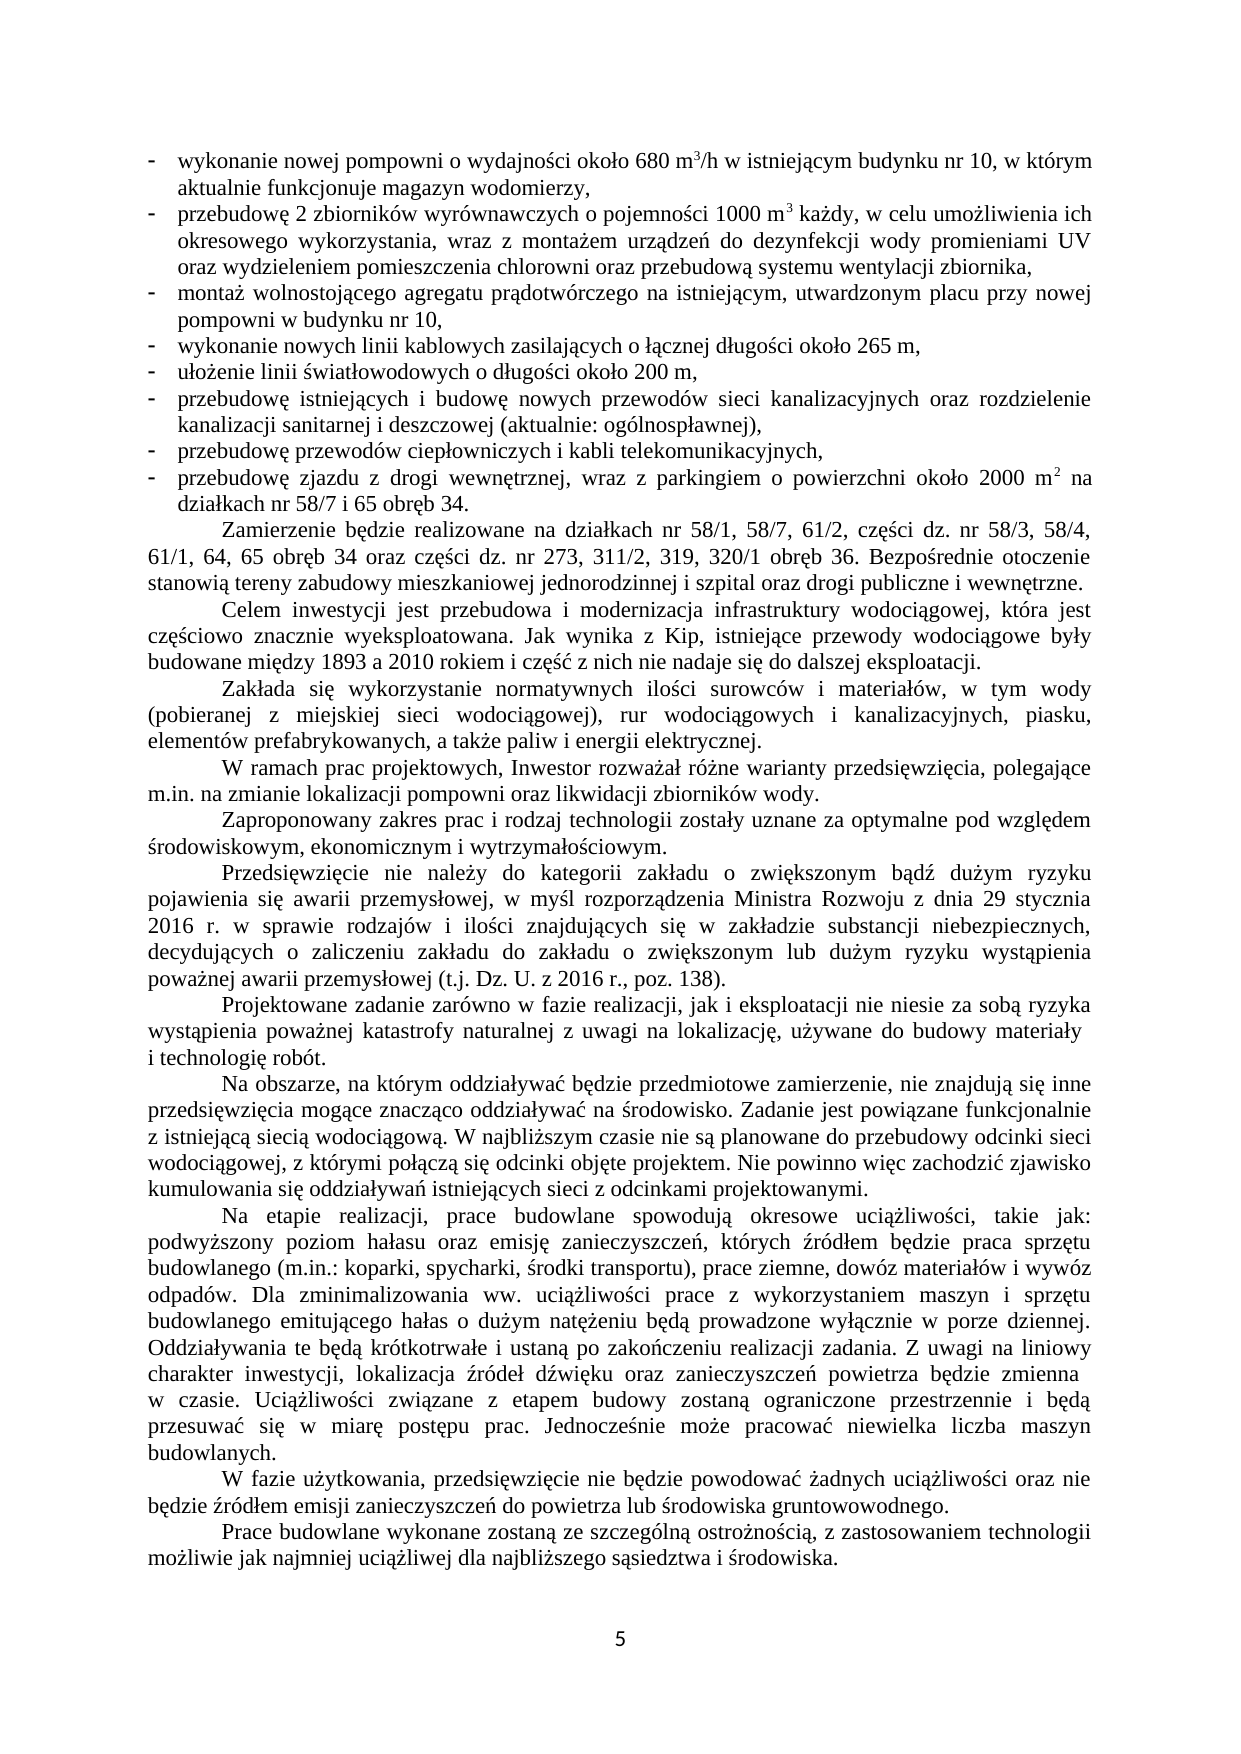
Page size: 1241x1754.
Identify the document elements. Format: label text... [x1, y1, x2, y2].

text Zakłada się wykorzystanie normatywnych ilości surowców i materiałów, w tym wody (pobieranej z miejskiej sieci wodociągowej), rur wodociągowych i kanalizacyjnych, piasku, elementów prefabrykowanych, a także paliw i energii elektrycznej. [148, 675, 1093, 754]
text Na obszarze, na którym oddziaływać będzie przedmiotowe zamierzenie, nie znajdują się inne przedsięwzięcia mogące znacząco oddziaływać na środowisko. Zadanie jest powiązane funkcjonalnie z istniejącą siecią wodociągową. W najbliższym czasie nie są planowane do przebudowy odcinki sieci wodociągowej, z którymi połączą się odcinki objęte projektem. Nie powinno więc zachodzić zjawisko kumulowania się oddziaływań istniejących sieci z odcinkami projektowanymi. [148, 1070, 1093, 1202]
text W ramach prac projektowych, Inwestor rozważał różne warianty przedsięwzięcia, polegające m.in. na zmianie lokalizacji pompowni oraz likwidacji zbiorników wody. [148, 754, 1093, 806]
list wykonanie nowych linii kablowych zasilających o łącznej długości około 265 m, [148, 332, 1093, 358]
list przebudowę zjazdu z drogi wewnętrznej, wraz z parkingiem o powierzchni około 2000 m2 na działkach nr 58/7 i 65 obręb 34. [148, 464, 1093, 517]
text Projektowane zadanie zarówno w fazie realizacji, jak i eksploatacji nie niesie za sobą ryzyka wystąpienia poważnej katastrofy naturalnej z uwagi na lokalizację, używane do budowy materiały i technologię robót. [148, 991, 1093, 1070]
list montaż wolnostojącego agregatu prądotwórczego na istniejącym, utwardzonym placu przy nowej pompowni w budynku nr 10, [148, 279, 1093, 332]
text Przedsięwzięcie nie należy do kategorii zakładu o zwiększonym bądź dużym ryzyku pojawienia się awarii przemysłowej, w myśl rozporządzenia Ministra Rozwoju z dnia 29 stycznia 2016 r. w sprawie rodzajów i ilości znajdujących się w zakładzie substancji niebezpiecznych, decydujących o zaliczeniu zakładu do zakładu o zwiększonym lub dużym ryzyku wystąpienia poważnej awarii przemysłowej (t.j. Dz. U. z 2016 r., poz. 138). [148, 859, 1093, 991]
list przebudowę istniejących i budowę nowych przewodów sieci kanalizacyjnych oraz rozdzielenie kanalizacji sanitarnej i deszczowej (aktualnie: ogólnospławnej), [148, 385, 1093, 437]
text Celem inwestycji jest przebudowa i modernizacja infrastruktury wodociągowej, która jest częściowo znacznie wyeksploatowana. Jak wynika z Kip, istniejące przewody wodociągowe były budowane między 1893 a 2010 rokiem i część z nich nie nadaje się do dalszej eksploatacji. [148, 596, 1093, 675]
text Na etapie realizacji, prace budowlane spowodują okresowe uciążliwości, takie jak: podwyższony poziom hałasu oraz emisję zanieczyszczeń, których źródłem będzie praca sprzętu budowlanego (m.in.: koparki, spycharki, środki transportu), prace ziemne, dowóz materiałów i wywóz odpadów. Dla zminimalizowania ww. uciążliwości prace z wykorzystaniem maszyn i sprzętu budowlanego emitującego hałas o dużym natężeniu będą prowadzone wyłącznie w porze dziennej. Oddziaływania te będą krótkotrwałe i ustaną po zakończeniu realizacji zadania. Z uwagi na liniowy charakter inwestycji, lokalizacja źródeł dźwięku oraz zanieczyszczeń powietrza będzie zmienna w czasie. Uciążliwości związane z etapem budowy zostaną ograniczone przestrzennie i będą przesuwać się w miarę postępu prac. Jednocześnie może pracować niewielka liczba maszyn budowlanych. [148, 1202, 1093, 1465]
text Prace budowlane wykonane zostaną ze szczególną ostrożnością, z zastosowaniem technologii możliwie jak najmniej uciążliwej dla najbliższego sąsiedztwa i środowiska. [148, 1518, 1093, 1571]
list wykonanie nowej pompowni o wydajności około 680 m3/h w istniejącym budynku nr 10, w którym aktualnie funkcjonuje magazyn wodomierzy, [148, 148, 1093, 200]
text Zamierzenie będzie realizowane na działkach nr 58/1, 58/7, 61/2, części dz. nr 58/3, 58/4, 61/1, 64, 65 obręb 34 oraz części dz. nr 273, 311/2, 319, 320/1 obręb 36. Bezpośrednie otoczenie stanowią tereny zabudowy mieszkaniowej jednorodzinnej i szpital oraz drogi publiczne i wewnętrzne. [148, 517, 1093, 596]
list przebudowę 2 zbiorników wyrównawczych o pojemności 1000 m3 każdy, w celu umożliwienia ich okresowego wykorzystania, wraz z montażem urządzeń do dezynfekcji wody promieniami UV oraz wydzieleniem pomieszczenia chlorowni oraz przebudową systemu wentylacji zbiornika, [148, 200, 1093, 279]
text W fazie użytkowania, przedsięwzięcie nie będzie powodować żadnych uciążliwości oraz nie będzie źródłem emisji zanieczyszczeń do powietrza lub środowiska gruntowowodnego. [148, 1465, 1093, 1518]
list przebudowę przewodów ciepłowniczych i kabli telekomunikacyjnych, [148, 437, 1093, 464]
list ułożenie linii światłowodowych o długości około 200 m, [148, 358, 1093, 385]
text Zaproponowany zakres prac i rodzaj technologii zostały uznane za optymalne pod względem środowiskowym, ekonomicznym i wytrzymałościowym. [148, 806, 1093, 859]
